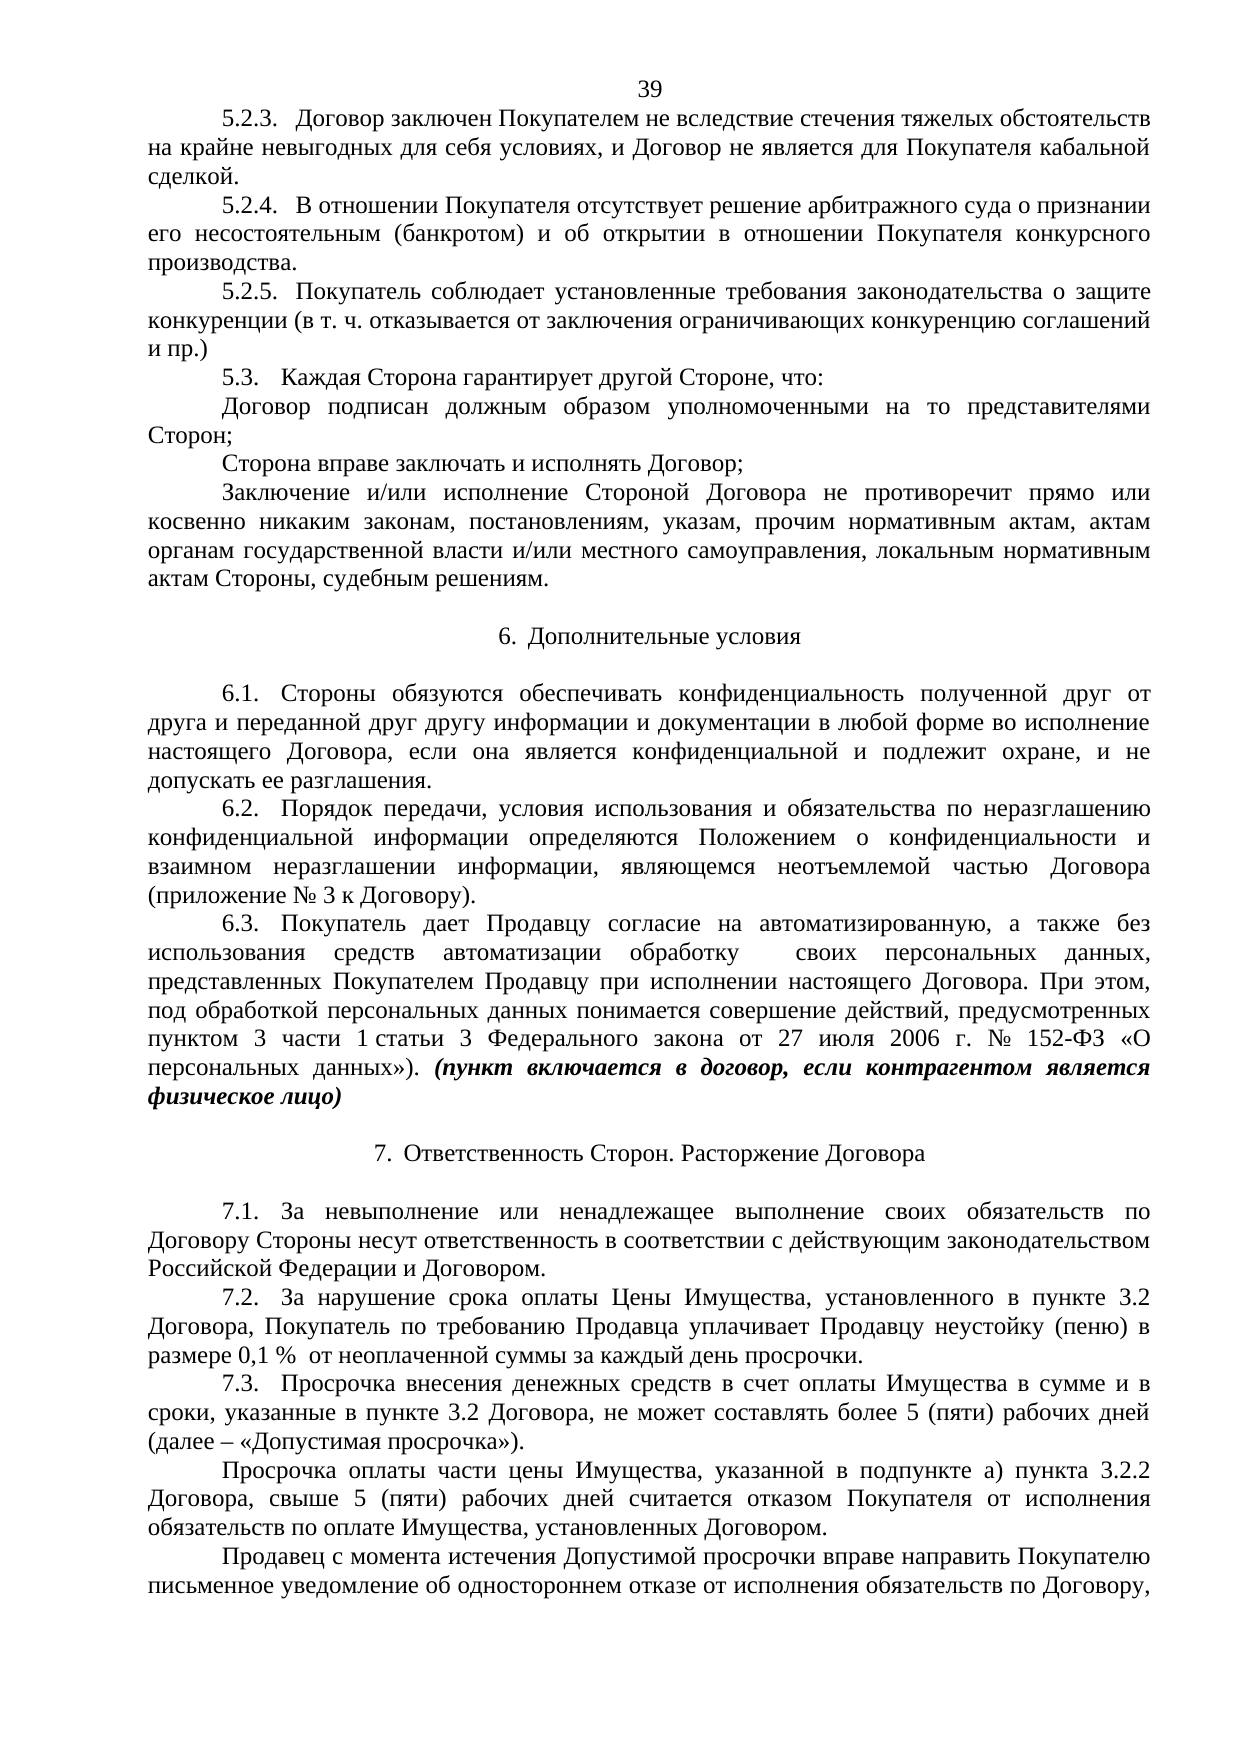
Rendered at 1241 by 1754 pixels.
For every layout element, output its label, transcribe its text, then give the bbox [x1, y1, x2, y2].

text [148, 1541, 1152, 1598]
text Просрочка оплаты части цены Имущества, указанной в подпункте а) пункта 3.2.2 Договора, свыше 5 (пяти) рабочих дней считается отказом Покупателя от исполнения обязательств по оплате Имущества, установленных Договором. [148, 1455, 1152, 1541]
list Покупатель соблюдает установленные требования законодательства о защите конкуренции (в т. ч. отказывается от заключения ограничивающих конкуренцию соглашений и пр.) [148, 276, 1152, 362]
list Договор заключен Покупателем не вследствие стечения тяжелых обстоятельств на крайне невыгодных для себя условиях, и Договор не является для Покупателя кабальной сделкой. [148, 103, 1152, 190]
list Покупатель дает Продавцу согласие на автоматизированную, а также без использования средств автоматизации обработку своих персональных данных, представленных Покупателем Продавцу при исполнении настоящего Договора. При этом, под обработкой персональных данных понимается совершение действий, предусмотренных пунктом 3 части 1 статьи 3 Федерального закона от 27 июля 2006 г. № 152-ФЗ «О персональных данных»). (пункт включается в договор, если контрагентом является физическое лицо) [148, 908, 1152, 1110]
list Просрочка внесения денежных средств в счет оплаты Имущества в сумме и в сроки, указанные в пункте 3.2 Договора, не может составлять более 5 (пяти) рабочих дней (далее – «Допустимая просрочка»). [148, 1368, 1152, 1455]
list Ответственность Сторон. Расторжение Договора [148, 1138, 1152, 1167]
text Договор подписан должным образом уполномоченными на то представителями Сторон; [148, 391, 1152, 448]
list Каждая Сторона гарантирует другой Стороне, что: [148, 362, 1152, 391]
list Стороны обязуются обеспечивать конфиденциальность полученной друг от друга и переданной друг другу информации и документации в любой форме во исполнение настоящего Договора, если она является конфиденциальной и подлежит охране, и не допускать ее разглашения. [148, 678, 1152, 793]
list Дополнительные условия [148, 621, 1152, 650]
list Порядок передачи, условия использования и обязательства по неразглашению конфиденциальной информации определяются Положением о конфиденциальности и взаимном неразглашении информации, являющемся неотъемлемой частью Договора (приложение № 3 к Договору). [148, 793, 1152, 908]
text Заключение и/или исполнение Стороной Договора не противоречит прямо или косвенно никаким законам, постановлениям, указам, прочим нормативным актам, актам органам государственной власти и/или местного самоуправления, локальным нормативным актам Стороны, судебным решениям. [148, 477, 1152, 592]
list За невыполнение или ненадлежащее выполнение своих обязательств по Договору Стороны несут ответственность в соответствии с действующим законодательством Российской Федерации и Договором. [148, 1196, 1152, 1282]
list В отношении Покупателя отсутствует решение арбитражного суда о признании его несостоятельным (банкротом) и об открытии в отношении Покупателя конкурсного производства. [148, 190, 1152, 276]
list За нарушение срока оплаты Цены Имущества, установленного в пункте 3.2 Договора, Покупатель по требованию Продавца уплачивает Продавцу неустойку (пеню) в размере 0,1 % от неоплаченной суммы за каждый день просрочки. [148, 1282, 1152, 1368]
text Сторона вправе заключать и исполнять Договор; [148, 448, 1152, 477]
